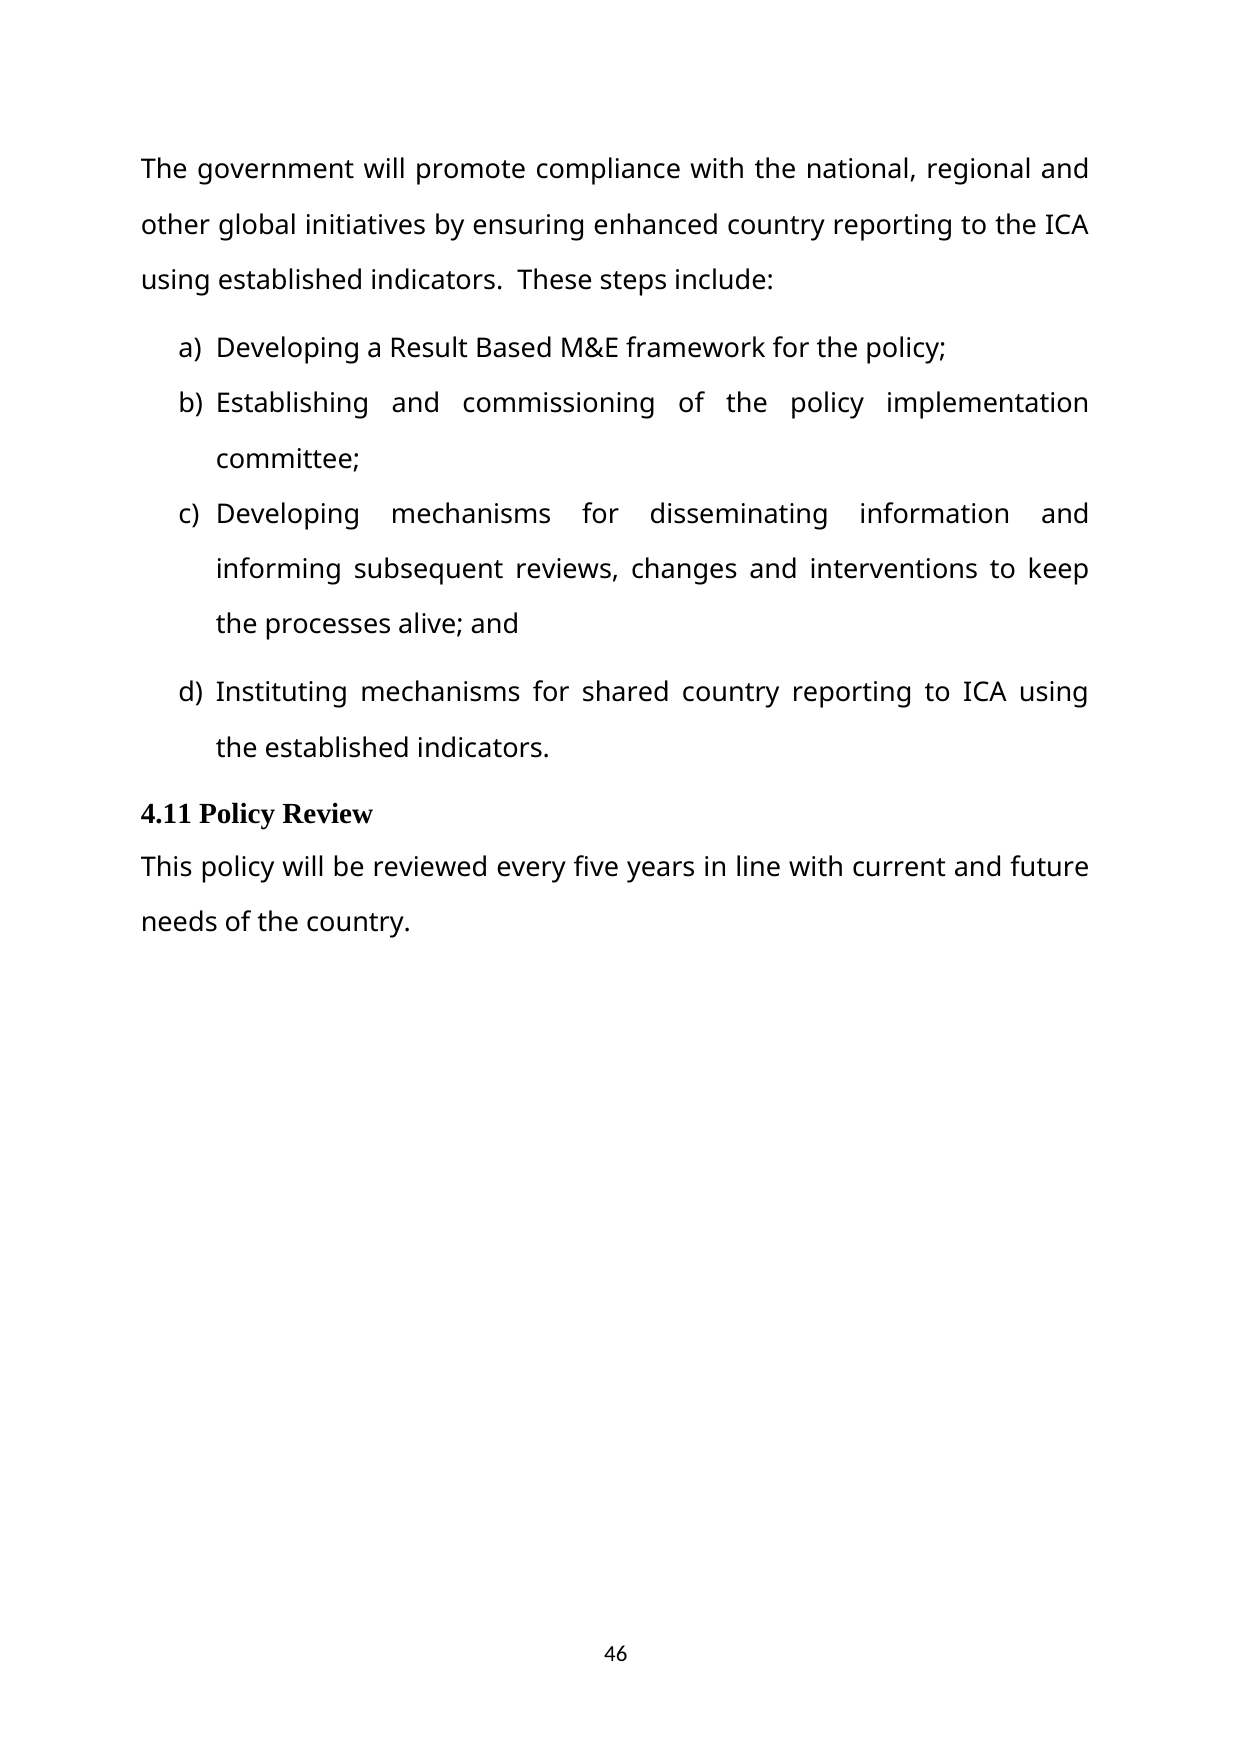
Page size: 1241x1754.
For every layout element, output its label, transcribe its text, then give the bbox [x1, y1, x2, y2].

list Developing mechanisms for disseminating information and informing subsequent reviews, changes and interventions to keep the processes alive; and [178, 494, 1090, 642]
list Instituting mechanisms for shared country reporting to ICA using the established indicators. [178, 673, 1090, 765]
list Establishing and commissioning of the policy implementation committee; [178, 384, 1090, 476]
text The government will promote compliance with the national, regional and other global initiatives by ensuring enhanced country reporting to the ICA using established indicators. These steps include: [141, 150, 1090, 297]
text This policy will be reviewed every five years in line with current and future needs of the country. [141, 847, 1090, 939]
subtitle 4.11 Policy Review [141, 796, 1090, 829]
list Developing a Result Based M&E framework for the policy; [178, 328, 1090, 365]
